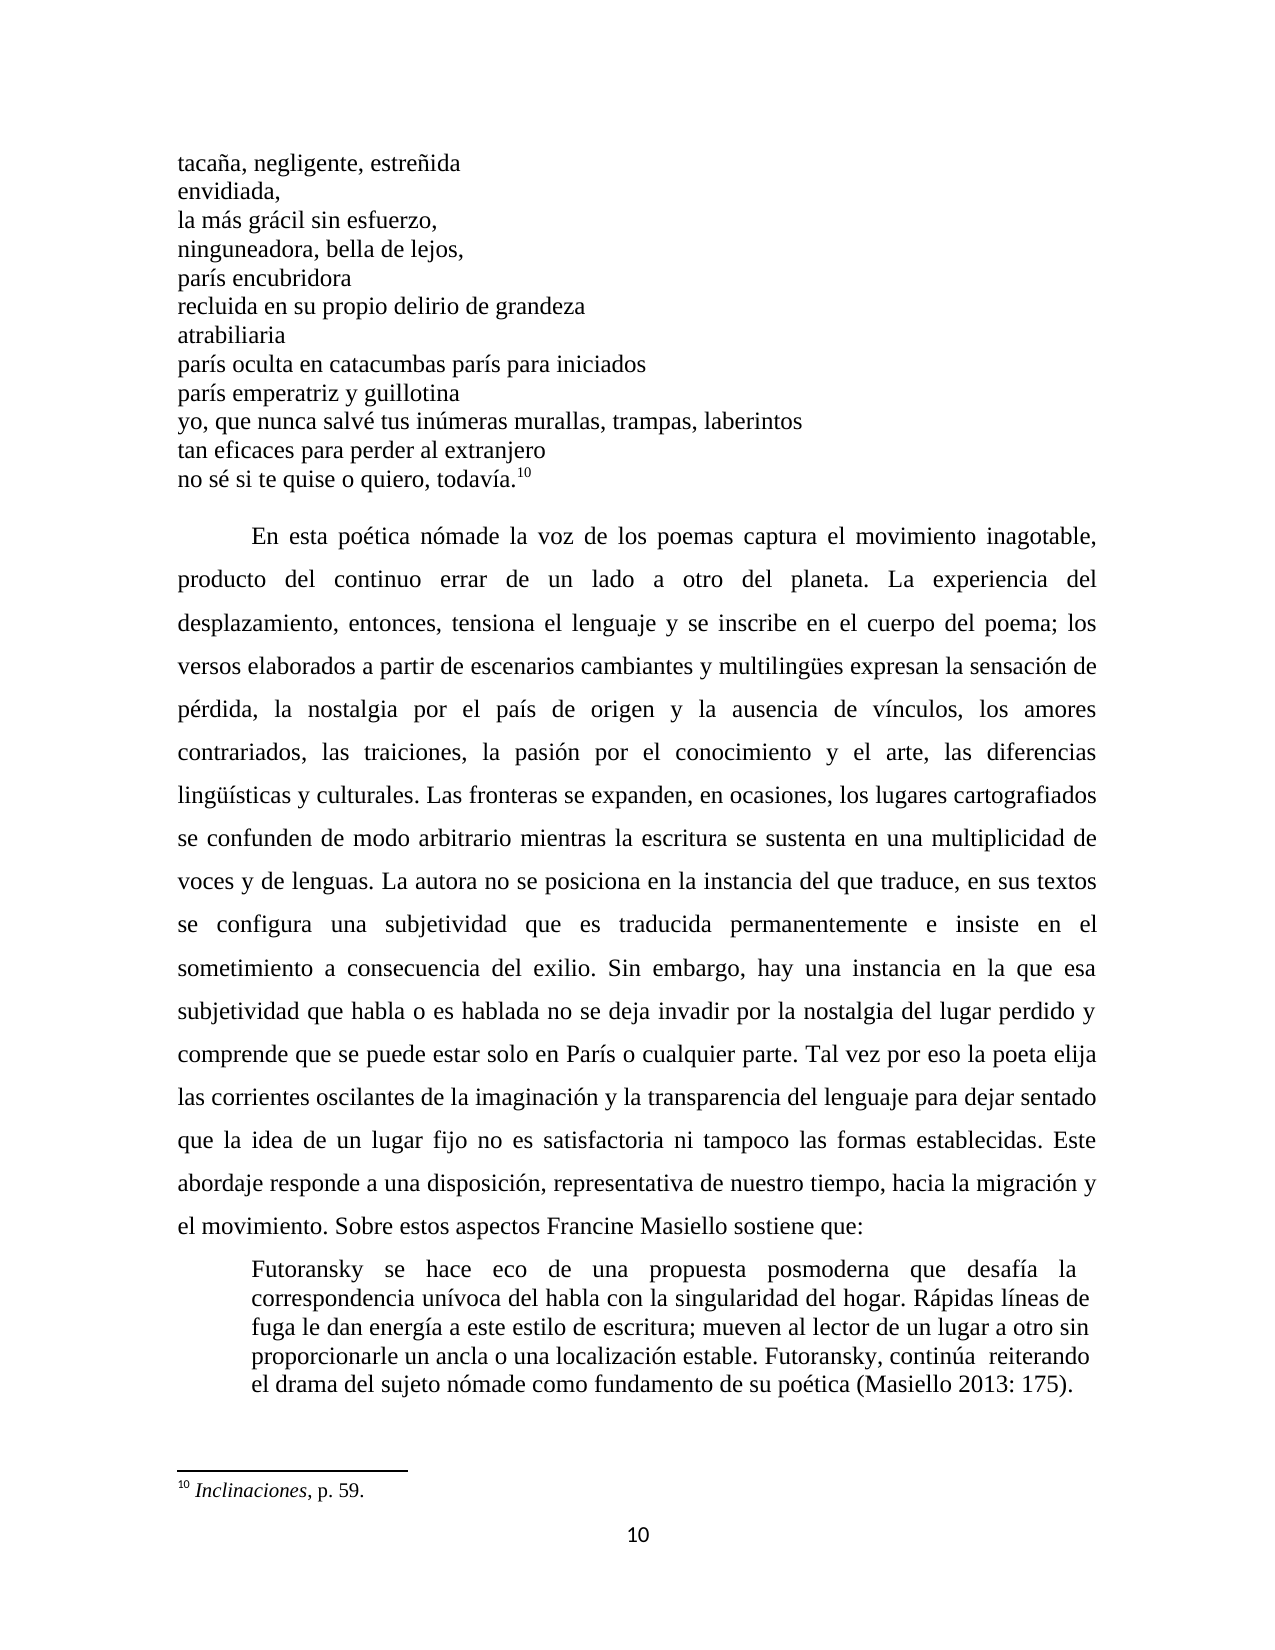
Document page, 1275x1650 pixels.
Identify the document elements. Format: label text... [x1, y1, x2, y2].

text la más grácil sin esfuerzo, [177, 205, 1098, 234]
text no sé si te quise o quiero, todavía. [177, 464, 1098, 493]
text parís emperatriz y guillotina [177, 378, 1098, 406]
text atrabiliaria [177, 320, 1098, 349]
text Futoransky se hace eco de una propuesta posmoderna que desafía la correspondencia unívoca del habla con la singularidad del hogar. Rápidas líneas de fuga le dan energía a este estilo de escritura; mueven al lector de un lugar a otro sin proporcionarle un ancla o una localización estable. Futoransky, continúa reiterando el drama del sujeto nómade como fundamento de su poética (Masiello 2013: 175). [177, 1254, 1098, 1398]
text tan eficaces para perder al extranjero [177, 435, 1098, 464]
text envidiada, [177, 176, 1098, 205]
text tacaña, negligente, estreñida [177, 148, 1098, 176]
text recluida en su propio delirio de grandeza [177, 291, 1098, 320]
text ninguneadora, bella de lejos, [177, 234, 1098, 263]
text parís encubridora [177, 263, 1098, 291]
text parís oculta en catacumbas parís para iniciados [177, 349, 1098, 378]
text En esta poética nómade la voz de los poemas captura el movimiento inagotable, producto del continuo errar de un lado a otro del planeta. La experiencia del desplazamiento, entonces, tensiona el lenguaje y se inscribe en el cuerpo del poema; los versos elaborados a partir de escenarios cambiantes y multilingües expresan la sensación de pérdida, la nostalgia por el país de origen y la ausencia de vínculos, los amores contrariados, las traiciones, la pasión por el conocimiento y el arte, las diferencias lingüísticas y culturales. Las fronteras se expanden, en ocasiones, los lugares cartografiados se confunden de modo arbitrario mientras la escritura se sustenta en una multiplicidad de voces y de lenguas. La autora no se posiciona en la instancia del que traduce, en sus textos se configura una subjetividad que es traducida permanentemente e insiste en el sometimiento a consecuencia del exilio. Sin embargo, hay una instancia en la que esa subjetividad que habla o es hablada no se deja invadir por la nostalgia del lugar perdido y comprende que se puede estar solo en París o cualquier parte. Tal vez por eso la poeta elija las corrientes oscilantes de la imaginación y la transparencia del lenguaje para dejar sentado que la idea de un lugar fijo no es satisfactoria ni tampoco las formas establecidas. Este abordaje responde a una disposición, representativa de nuestro tiempo, hacia la migración y el movimiento. Sobre estos aspectos Francine Masiello sostiene que: [177, 521, 1098, 1240]
text yo, que nunca salvé tus inúmeras murallas, trampas, laberintos [177, 406, 1098, 435]
